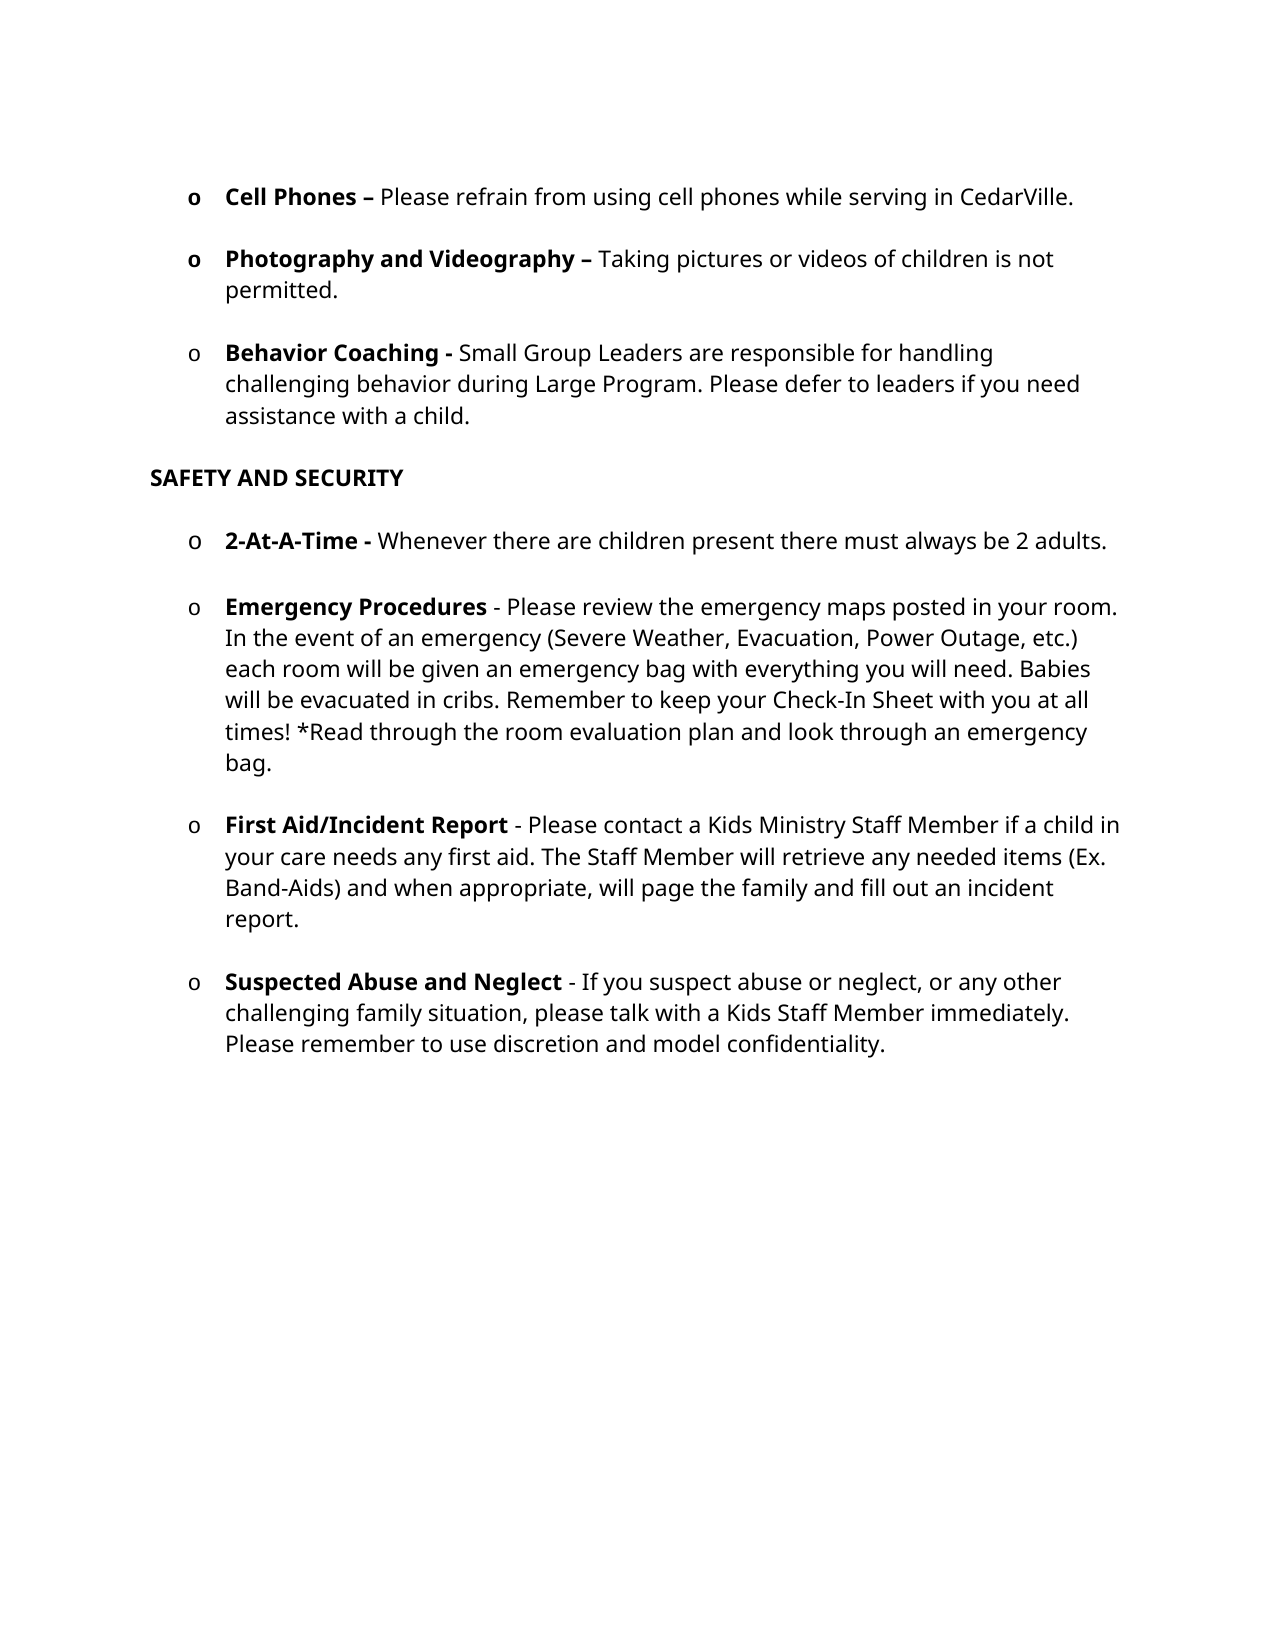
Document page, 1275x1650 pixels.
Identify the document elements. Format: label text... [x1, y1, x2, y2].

list Cell Phones – Please refrain from using cell phones while serving in CedarVille. [187, 181, 1125, 212]
list Photography and Videography – Taking pictures or videos of children is not permitted. [187, 243, 1125, 306]
list Behavior Coaching - Small Group Leaders are responsible for handling challenging behavior during Large Program. Please defer to leaders if you need assistance with a child. [187, 337, 1125, 431]
list First Aid/Incident Report - Please contact a Kids Ministry Staff Member if a child in your care needs any first aid. The Staff Member will retrieve any needed items (Ex. Band-Aids) and when appropriate, will page the family and fill out an incident report. [187, 809, 1125, 934]
text SAFETY AND SECURITY [150, 462, 1125, 493]
list 2-At-A-Time - Whenever there are children present there must always be 2 adults. [187, 524, 1125, 557]
list Emergency Procedures - Please review the emergency maps posted in your room. In the event of an emergency (Severe Weather, Evacuation, Power Outage, etc.) each room will be given an emergency bag with everything you will need. Babies will be evacuated in cribs. Remember to keep your Check-In Sheet with you at all times! *Read through the room evaluation plan and look through an emergency bag. [187, 591, 1125, 778]
list Suspected Abuse and Neglect - If you suspect abuse or neglect, or any other challenging family situation, please talk with a Kids Staff Member immediately. Please remember to use discretion and model confidentiality. [187, 966, 1125, 1060]
